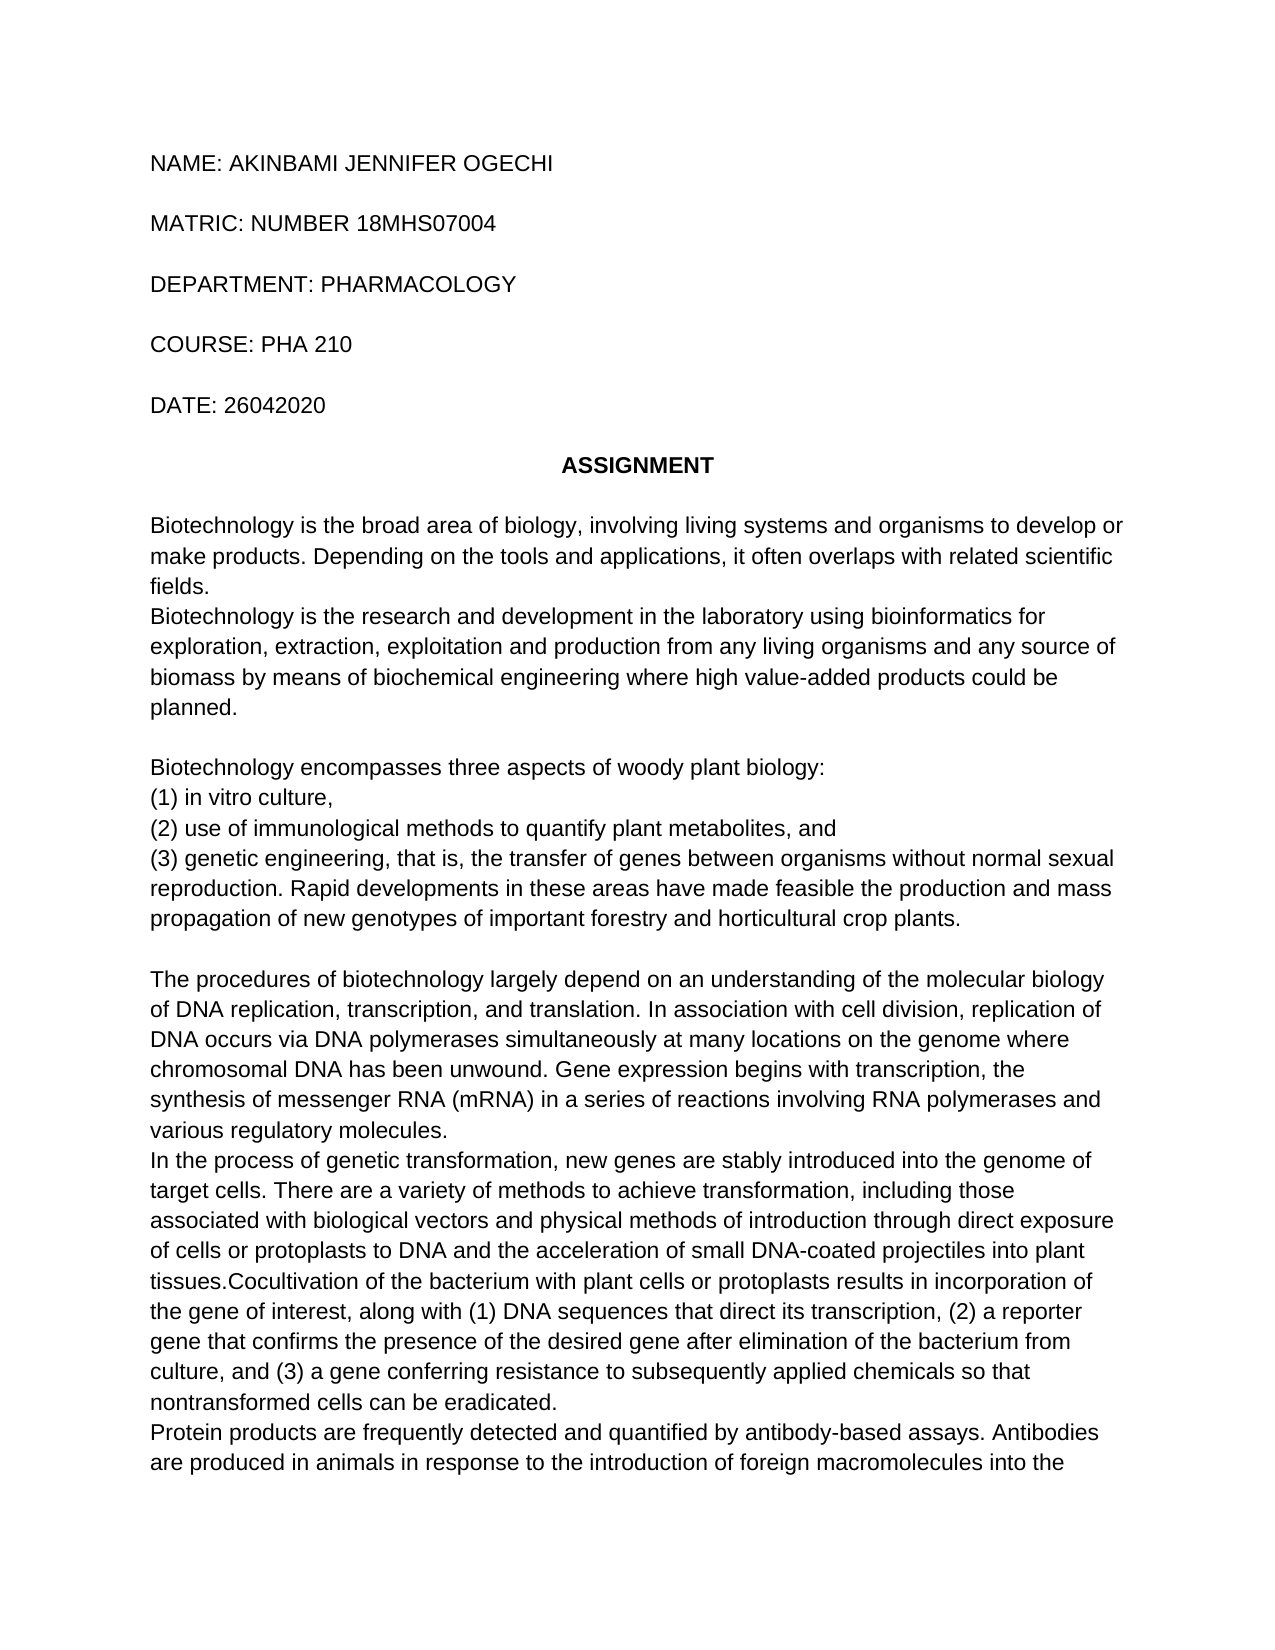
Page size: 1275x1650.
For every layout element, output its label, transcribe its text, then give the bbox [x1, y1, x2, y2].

text (3) genetic engineering, that is, the transfer of genes between organisms without normal sexual reproduction. Rapid developments in these areas have made feasible the production and mass propagation of new genotypes of important forestry and horticultural crop plants. [150, 845, 1125, 932]
text COURSE: PHA 210 [150, 331, 1125, 358]
text DEPARTMENT: PHARMACOLOGY [150, 271, 1125, 297]
text (2) use of immunological methods to quantify plant metabolites, and [150, 814, 1125, 841]
text Biotechnology is the research and development in the laboratory using bioinformatics for exploration, extraction, exploitation and production from any living organisms and any source of biomass by means of biochemical engineering where high value-added products could be planned. [150, 603, 1125, 720]
text DATE: 26042020 [150, 392, 1125, 418]
text The procedures of biotechnology largely depend on an understanding of the molecular biology of DNA replication, transcription, and translation. In association with cell division, replication of DNA occurs via DNA polymerases simultaneously at many locations on the genome where chromosomal DNA has been unwound. Gene expression begins with transcription, the synthesis of messenger RNA (mRNA) in a series of reactions involving RNA polymerases and various regulatory molecules. [150, 966, 1125, 1143]
text ASSIGNMENT [150, 452, 1125, 478]
text Biotechnology is the broad area of biology, involving living systems and organisms to develop or make products. Depending on the tools and applications, it often overlaps with related scientific fields. [150, 512, 1125, 599]
text (1) in vitro culture, [150, 784, 1125, 811]
text NAME: AKINBAMI JENNIFER OGECHI [150, 150, 1125, 176]
text In the process of genetic transformation, new genes are stably introduced into the genome of target cells. There are a variety of methods to achieve transformation, including those associated with biological vectors and physical methods of introduction through direct exposure of cells or protoplasts to DNA and the acceleration of small DNA-coated projectiles into plant tissues.Cocultivation of the bacterium with plant cells or protoplasts results in incorporation of the gene of interest, along with (1) DNA sequences that direct its transcription, (2) a reporter gene that confirms the presence of the desired gene after elimination of the bacterium from culture, and (3) a gene conferring resistance to subsequently applied chemicals so that nontransformed cells can be eradicated. [150, 1147, 1125, 1415]
text Biotechnology encompasses three aspects of woody plant biology: [150, 754, 1125, 781]
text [150, 1419, 1125, 1475]
text MATRIC: NUMBER 18MHS07004 [150, 210, 1125, 237]
